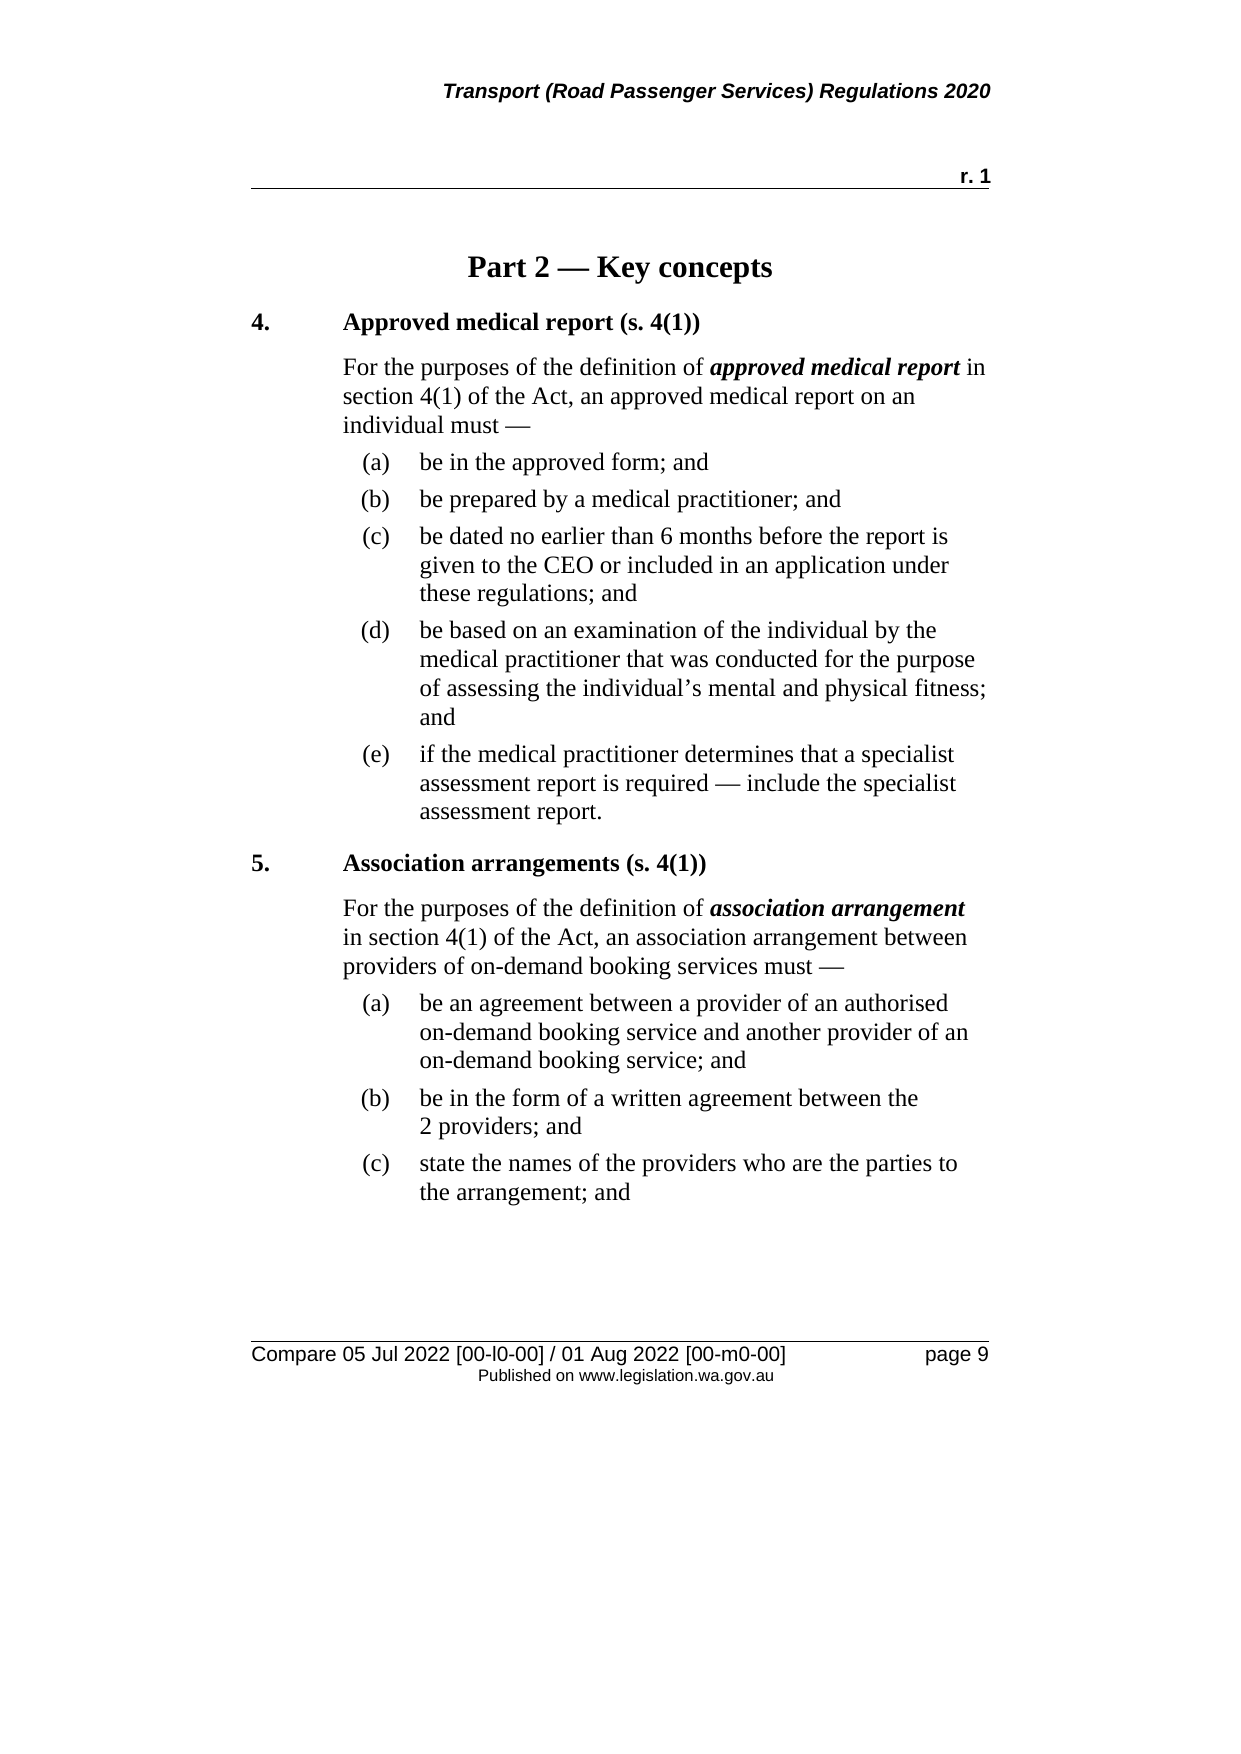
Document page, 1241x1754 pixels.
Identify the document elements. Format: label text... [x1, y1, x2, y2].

text (c) state the names of the providers who are the parties to the arrangement; and [251, 1148, 989, 1206]
subtitle 5. Association arrangements (s. 4(1)) [251, 848, 989, 877]
text (c) be dated no earlier than 6 months before the report is given to the CEO or included in an application under these regulations; and [251, 521, 989, 607]
subtitle Part 2 — Key concepts [251, 248, 989, 284]
subtitle 4. Approved medical report (s. 4(1)) [251, 307, 989, 336]
text (e) if the medical practitioner determines that a specialist assessment report is required — include the specialist assessment report. [251, 739, 989, 825]
text For the purposes of the definition of approved medical report in section 4(1) of the Act, an approved medical report on an individual must — [251, 352, 989, 438]
text (a) be in the approved form; and [251, 447, 989, 476]
text For the purposes of the definition of association arrangement in section 4(1) of the Act, an association arrangement between providers of on-demand booking services must — [251, 893, 989, 980]
text (d) be based on an examination of the individual by the medical practitioner that was conducted for the purpose of assessing the individual’s mental and physical fitness; and [251, 616, 989, 731]
text (a) be an agreement between a provider of an authorised on-demand booking service and another provider of an on-demand booking service; and [251, 988, 989, 1074]
text (b) be in the form of a written agreement between the 2 providers; and [251, 1083, 989, 1140]
text (b) be prepared by a medical practitioner; and [251, 484, 989, 513]
